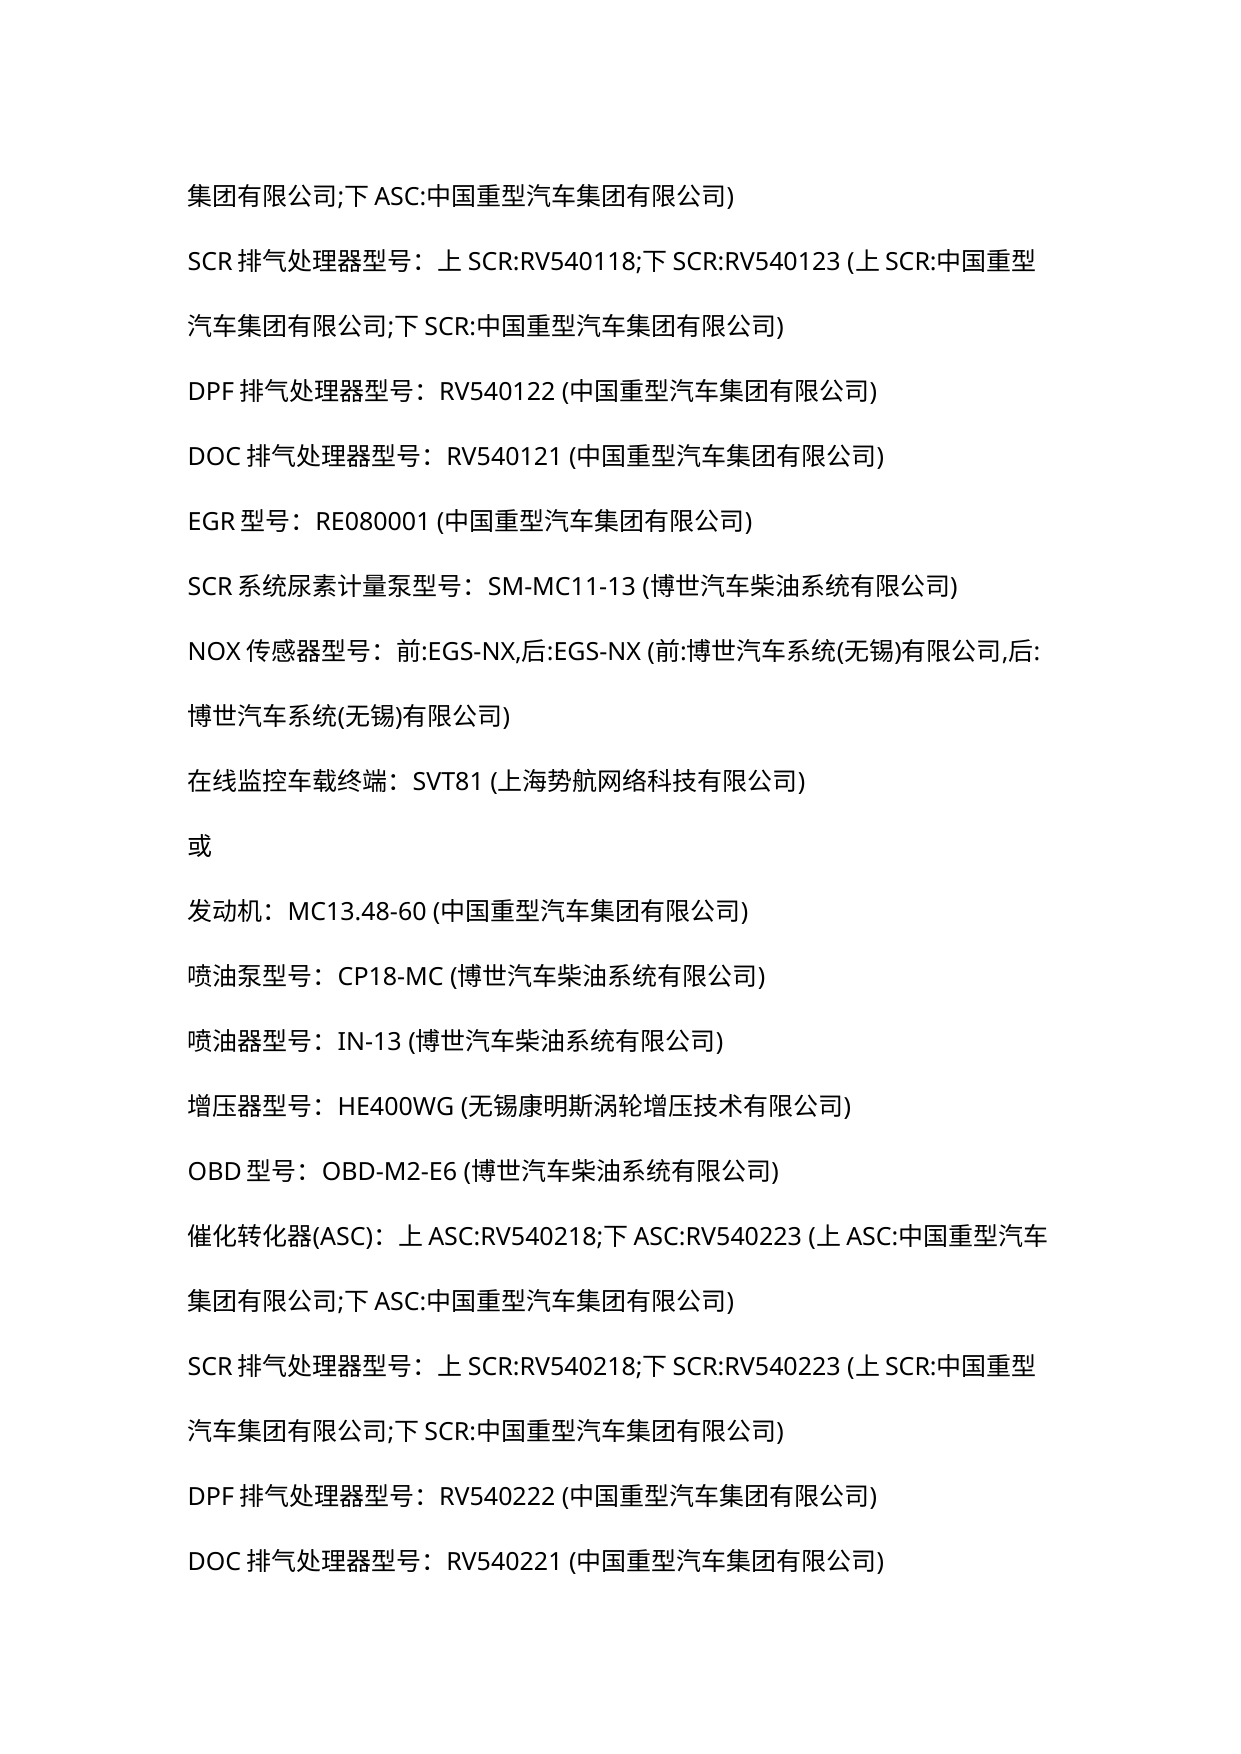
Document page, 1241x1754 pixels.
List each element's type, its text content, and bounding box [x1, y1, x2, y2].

text 喷油泵型号：CP18-MC (博世汽车柴油系统有限公司) [187, 942, 1053, 1007]
text 在线监控车载终端：SVT81 (上海势航网络科技有限公司) [187, 747, 1053, 812]
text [187, 162, 1053, 227]
text DOC排气处理器型号：RV540121 (中国重型汽车集团有限公司) [187, 422, 1053, 487]
text OBD型号：OBD-M2-E6 (博世汽车柴油系统有限公司) [187, 1137, 1053, 1202]
text 喷油器型号：IN-13 (博世汽车柴油系统有限公司) [187, 1007, 1053, 1072]
text 催化转化器(ASC)：上ASC:RV540218;下ASC:RV540223 (上ASC:中国重型汽车集团有限公司;下ASC:中国重型汽车集团有限公司) [187, 1202, 1053, 1332]
text 发动机：MC13.48-60 (中国重型汽车集团有限公司) [187, 877, 1053, 942]
text DPF排气处理器型号：RV540122 (中国重型汽车集团有限公司) [187, 357, 1053, 422]
text SCR排气处理器型号：上SCR:RV540118;下SCR:RV540123 (上SCR:中国重型汽车集团有限公司;下SCR:中国重型汽车集团有限公司) [187, 227, 1053, 357]
text EGR型号：RE080001 (中国重型汽车集团有限公司) [187, 487, 1053, 552]
text 或 [187, 812, 1053, 877]
text SCR排气处理器型号：上SCR:RV540218;下SCR:RV540223 (上SCR:中国重型汽车集团有限公司;下SCR:中国重型汽车集团有限公司) [187, 1332, 1053, 1462]
text 增压器型号：HE400WG (无锡康明斯涡轮增压技术有限公司) [187, 1072, 1053, 1137]
text NOX传感器型号：前:EGS-NX,后:EGS-NX (前:博世汽车系统(无锡)有限公司,后:博世汽车系统(无锡)有限公司) [187, 617, 1053, 747]
text DOC排气处理器型号：RV540221 (中国重型汽车集团有限公司) [187, 1527, 1053, 1592]
text DPF排气处理器型号：RV540222 (中国重型汽车集团有限公司) [187, 1462, 1053, 1527]
text SCR系统尿素计量泵型号：SM-MC11-13 (博世汽车柴油系统有限公司) [187, 552, 1053, 617]
